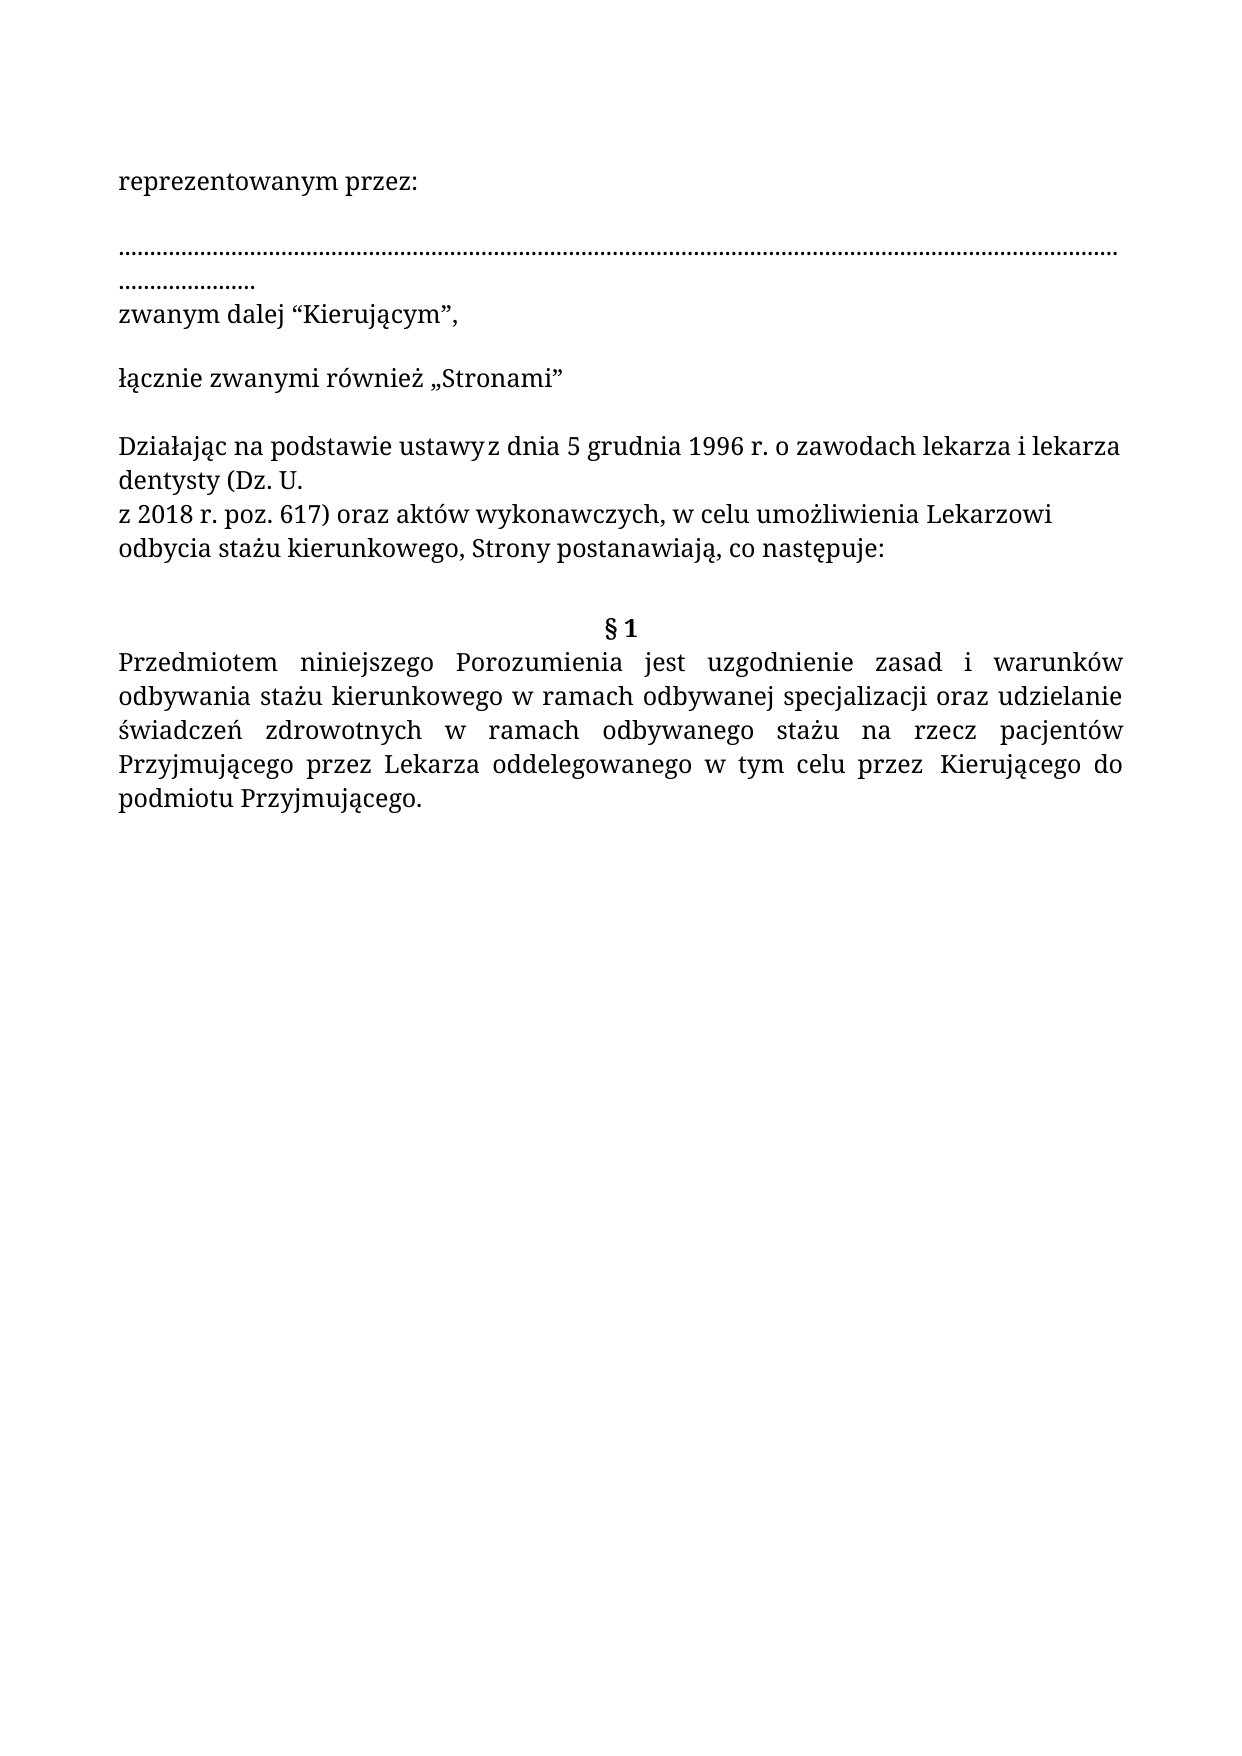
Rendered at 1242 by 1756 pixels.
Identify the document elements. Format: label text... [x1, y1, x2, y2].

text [118, 229, 1123, 297]
text Przedmiotem niniejszego Porozumienia jest uzgodnienie zasad i warunków odbywania stażu kierunkowego w ramach odbywanej specjalizacji oraz udzielanie świadczeń zdrowotnych w ramach odbywanego stażu na rzecz pacjentów Przyjmującego przez Lekarza oddelegowanego w tym celu przez Kierującego do podmiotu Przyjmującego. [118, 645, 1123, 815]
subtitle § 1 [118, 611, 1123, 645]
text reprezentowanym przez: [118, 163, 1123, 198]
text łącznie zwanymi również „Stronami” [118, 361, 1123, 395]
text Działając na podstawie ustawy z dnia 5 grudnia 1996 r. o zawodach lekarza i lekarza dentysty (Dz. U. [118, 429, 1123, 497]
text zwanym dalej “Kierującym”, [118, 297, 1123, 331]
text z 2018 r. poz. 617) oraz aktów wykonawczych, w celu umożliwienia Lekarzowi odbycia stażu kierunkowego, Strony postanawiają, co następuje: [118, 497, 1123, 565]
